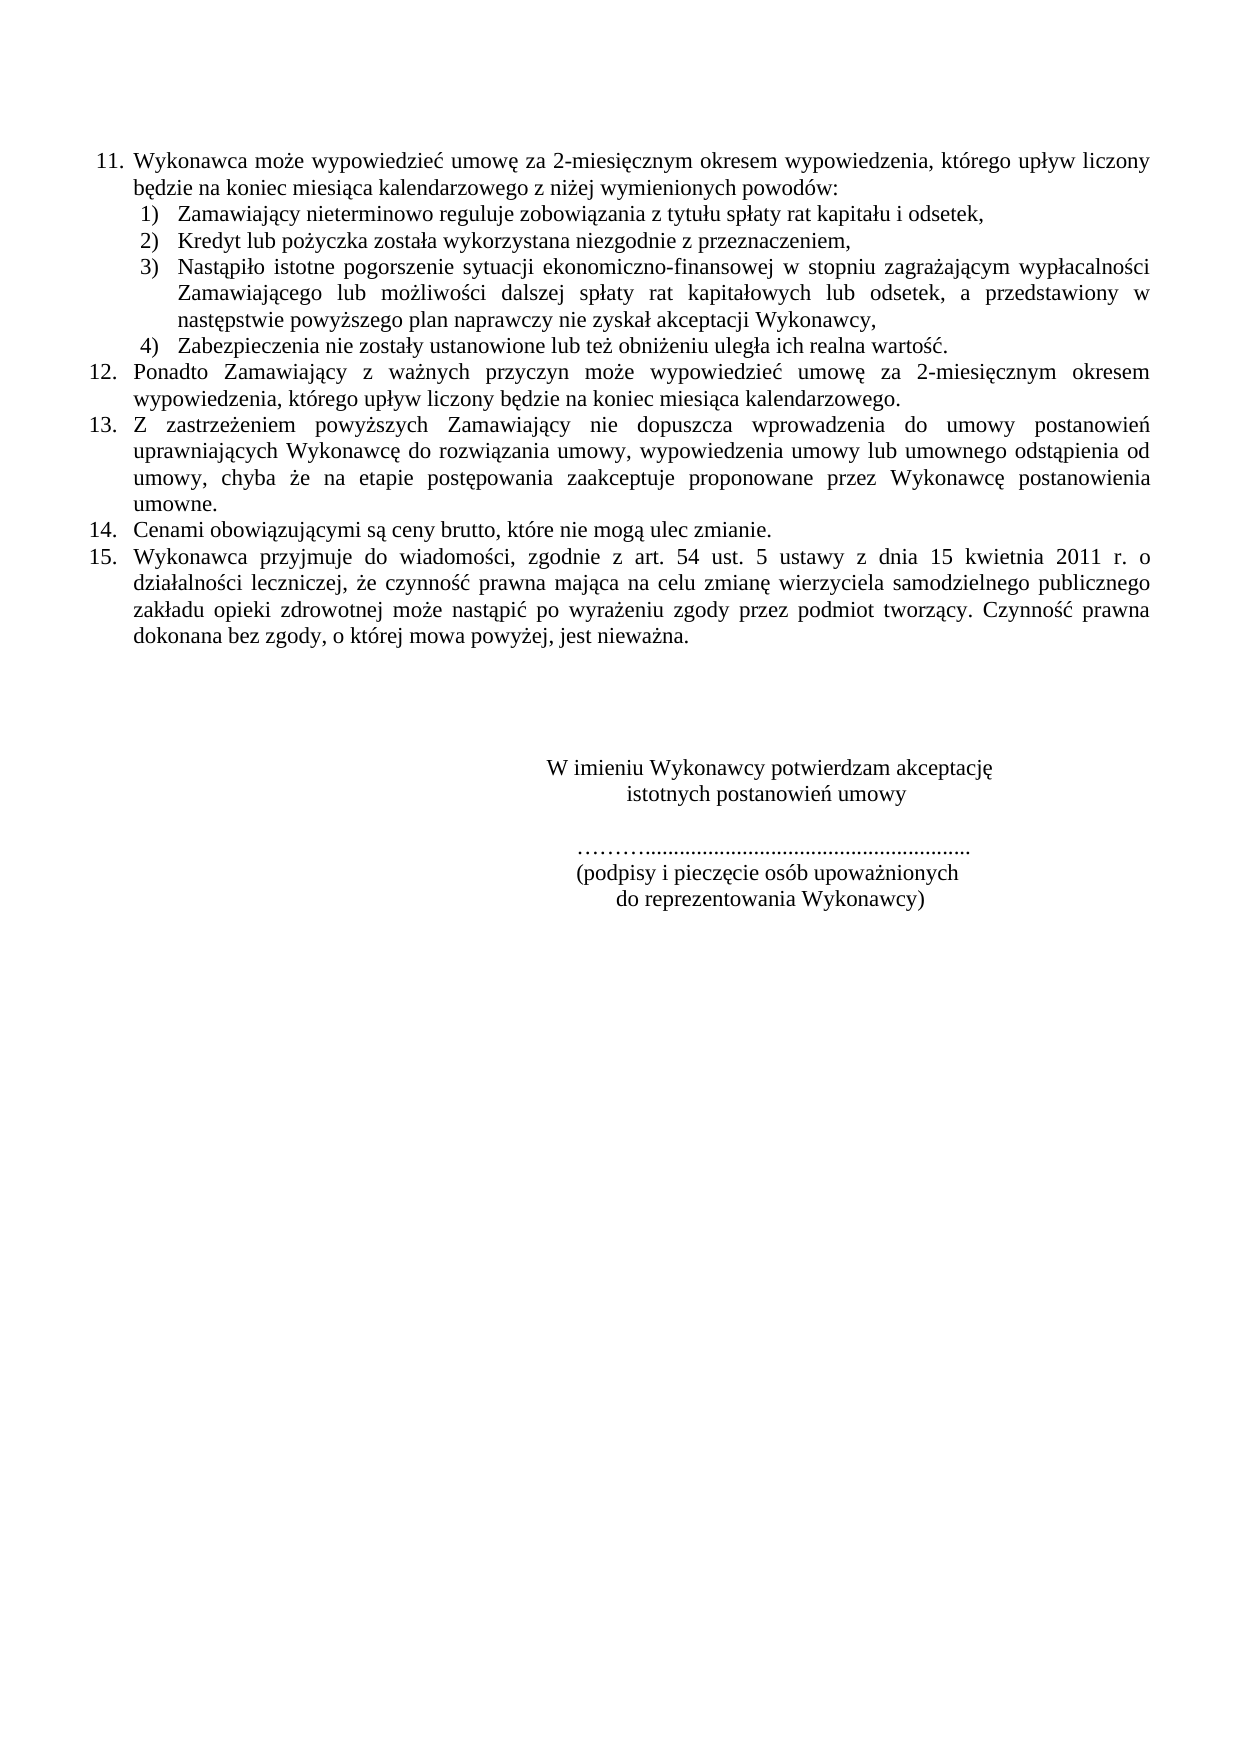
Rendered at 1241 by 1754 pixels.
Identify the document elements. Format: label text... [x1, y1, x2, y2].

text W imieniu Wykonawcy potwierdzam akceptację [473, 754, 1152, 780]
list Wykonawca przyjmuje do wiadomości, zgodnie z art. 54 ust. 5 ustawy z dnia 15 kwietnia 2011 r. o działalności leczniczej, że czynność prawna mająca na celu zmianę wierzyciela samodzielnego publicznego zakładu opieki zdrowotnej może nastąpić po wyrażeniu zgody przez podmiot tworzący. Czynność prawna dokonana bez zgody, o której mowa powyżej, jest nieważna. [89, 543, 1152, 648]
list Wykonawca może wypowiedzieć umowę za 2-miesięcznym okresem wypowiedzenia, którego upływ liczony będzie na koniec miesiąca kalendarzowego z niżej wymienionych powodów: [96, 148, 1152, 200]
text istotnych postanowień umowy [473, 780, 1152, 806]
list Z zastrzeżeniem powyższych Zamawiający nie dopuszcza wprowadzenia do umowy postanowień uprawniających Wykonawcę do rozwiązania umowy, wypowiedzenia umowy lub umownego odstąpienia od umowy, chyba że na etapie postępowania zaakceptuje proponowane przez Wykonawcę postanowienia umowne. [89, 411, 1152, 517]
list Cenami obowiązującymi są ceny brutto, które nie mogą ulec zmianie. [89, 517, 1152, 543]
list Zabezpieczenia nie zostały ustanowione lub też obniżeniu uległa ich realna wartość. [140, 332, 1152, 358]
list Ponadto Zamawiający z ważnych przyczyn może wypowiedzieć umowę za 2-miesięcznym okresem wypowiedzenia, którego upływ liczony będzie na koniec miesiąca kalendarzowego. [89, 358, 1152, 411]
list Zamawiający nieterminowo reguluje zobowiązania z tytułu spłaty rat kapitału i odsetek, [140, 200, 1152, 227]
list Nastąpiło istotne pogorszenie sytuacji ekonomiczno-finansowej w stopniu zagrażającym wypłacalności Zamawiającego lub możliwości dalszej spłaty rat kapitałowych lub odsetek, a przedstawiony w następstwie powyższego plan naprawczy nie zyskał akceptacji Wykonawcy, [140, 253, 1152, 332]
text ………......................................................... [576, 833, 1152, 859]
list Kredyt lub pożyczka została wykorzystana niezgodnie z przeznaczeniem, [140, 227, 1152, 253]
text (podpisy i pieczęcie osób upoważnionych [576, 859, 1152, 886]
text do reprezentowania Wykonawcy) [576, 886, 1152, 912]
